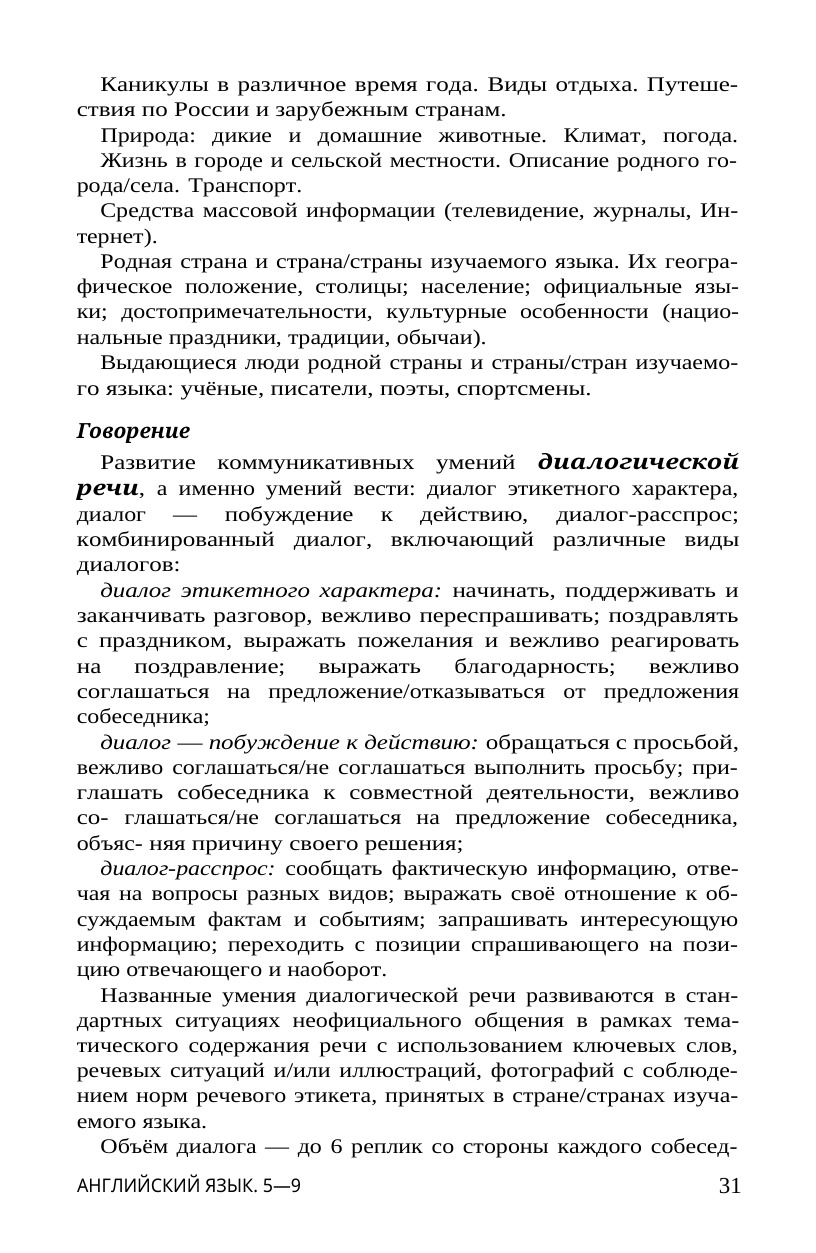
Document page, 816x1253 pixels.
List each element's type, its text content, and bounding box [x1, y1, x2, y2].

text Родная страна и страна/страны изучаемого языка. Их геогра- фическое положение, столицы; население; официальные язы- ки; достопримечательности, культурные особенности (нацио- нальные праздники, традиции, обычаи). [77, 249, 739, 349]
text Выдающиеся люди родной страны и страны/стран изучаемо- го языка: учёные, писатели, поэты, спортсмены. [77, 350, 739, 399]
text Средства массовой информации (телевидение, журналы, Ин- тернет). [77, 198, 739, 248]
subtitle Говорение [77, 419, 755, 443]
text Названные умения диалогической речи развиваются в стан- дартных ситуациях неофициального общения в рамках тема- тического содержания речи с использованием ключевых слов, речевых ситуаций и/или иллюстраций, фотографий с соблюде- нием норм речевого этикета, принятых в стране/странах изуча- емого языка. [77, 983, 739, 1133]
text диалог этикетного характера: начинать, поддерживать и заканчивать разговор, вежливо переспрашивать; поздравлять с праздником, выражать пожелания и вежливо реагировать на поздравление; выражать благодарность; вежливо соглашаться на предложение/отказываться от предложения собеседника; [77, 578, 739, 728]
text Природа: дикие и домашние животные. Климат, погода. Жизнь в городе и сельской местности. Описание родного го- [100, 122, 739, 172]
text Развитие коммуникативных умений диалогической речи, а именно умений вести: диалог этикетного характера, диалог — побуждение к действию, диалог-расспрос; комбинированный диалог, включающий различные виды диалогов: [77, 450, 739, 576]
text диалог — побуждение к действию: обращаться с просьбой, вежливо соглашаться/не соглашаться выполнить просьбу; при- глашать собеседника к совместной деятельности, вежливо со- глашаться/не соглашаться на предложение собеседника, объяс- няя причину своего решения; [77, 729, 739, 854]
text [77, 1134, 739, 1158]
text Каникулы в различное время года. Виды отдыха. Путеше- ствия по России и зарубежным странам. [77, 72, 739, 121]
text диалог-расспрос: сообщать фактическую информацию, отве- чая на вопросы разных видов; выражать своё отношение к об- суждаемым фактам и событиям; запрашивать интересующую информацию; переходить с позиции спрашивающего на пози- цию отвечающего и наоборот. [77, 856, 739, 981]
text рода/села. Транспорт. [77, 173, 755, 197]
